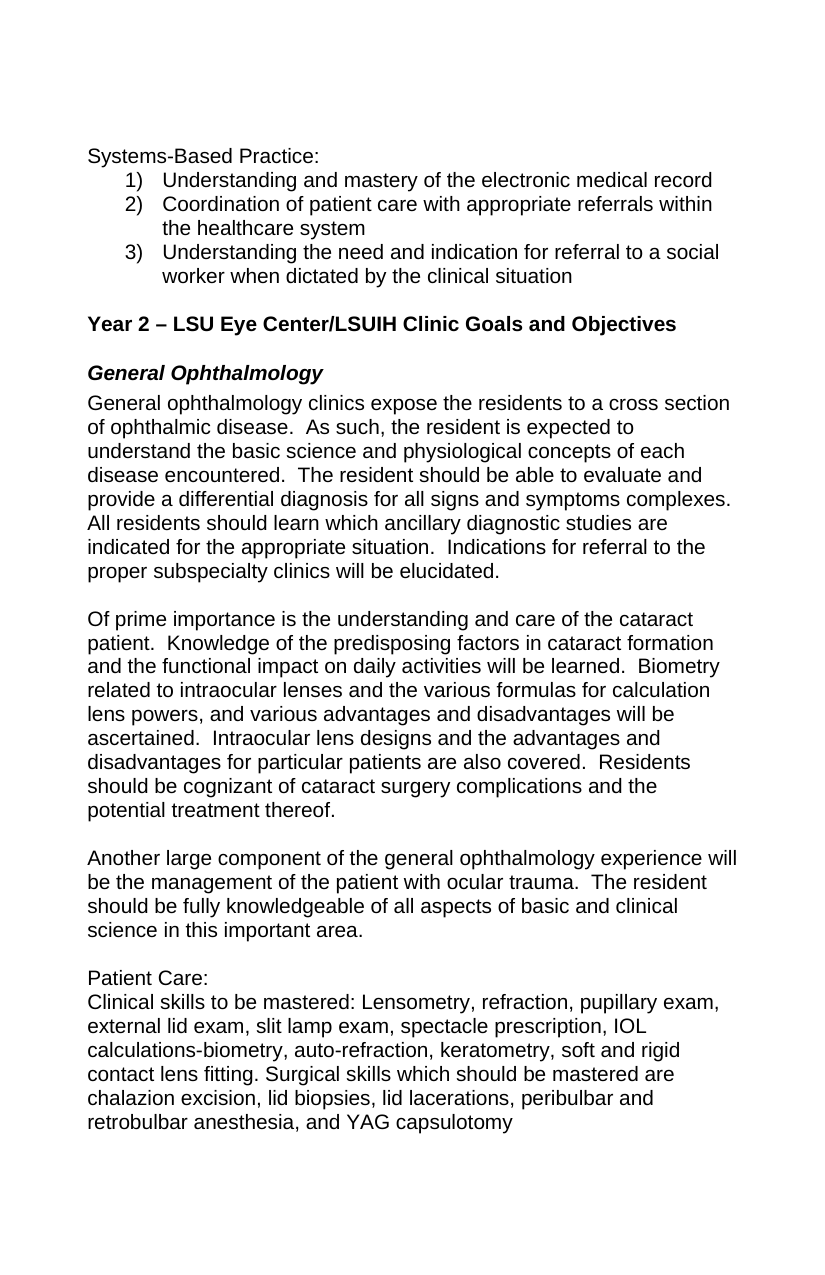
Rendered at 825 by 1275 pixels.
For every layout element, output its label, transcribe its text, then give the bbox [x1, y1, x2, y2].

list Coordination of patient care with appropriate referrals within the healthcare system [124, 192, 738, 240]
text Patient Care: [87, 966, 738, 990]
text Another large component of the general ophthalmology experience will be the management of the patient with ocular trauma. The resident should be fully knowledgeable of all aspects of basic and clinical science in this important area. [87, 846, 738, 942]
text Systems-Based Practice: [87, 144, 738, 168]
text Year 2 – LSU Eye Center/LSUIH Clinic Goals and Objectives [87, 312, 738, 336]
subtitle General Ophthalmology [87, 361, 738, 384]
text Of prime importance is the understanding and care of the cataract patient. Knowledge of the predisposing factors in cataract formation and the functional impact on daily activities will be learned. Biometry related to intraocular lenses and the various formulas for calculation lens powers, and various advantages and disadvantages will be ascertained. Intraocular lens designs and the advantages and disadvantages for particular patients are also covered. Residents should be cognizant of cataract surgery complications and the potential treatment thereof. [87, 606, 738, 822]
text General ophthalmology clinics expose the residents to a cross section of ophthalmic disease. As such, the resident is expected to understand the basic science and physiological concepts of each disease encountered. The resident should be able to evaluate and provide a differential diagnosis for all signs and symptoms complexes. All residents should learn which ancillary diagnostic studies are indicated for the appropriate situation. Indications for referral to the proper subspecialty clinics will be elucidated. [87, 391, 738, 582]
text Clinical skills to be mastered: Lensometry, refraction, pupillary exam, external lid exam, slit lamp exam, spectacle prescription, IOL calculations-biometry, auto-refraction, keratometry, soft and rigid contact lens fitting. Surgical skills which should be mastered are chalazion excision, lid biopsies, lid lacerations, peribulbar and retrobulbar anesthesia, and YAG capsulotomy [87, 990, 738, 1133]
list Understanding the need and indication for referral to a social worker when dictated by the clinical situation [124, 240, 738, 288]
list Understanding and mastery of the electronic medical record [124, 168, 738, 192]
